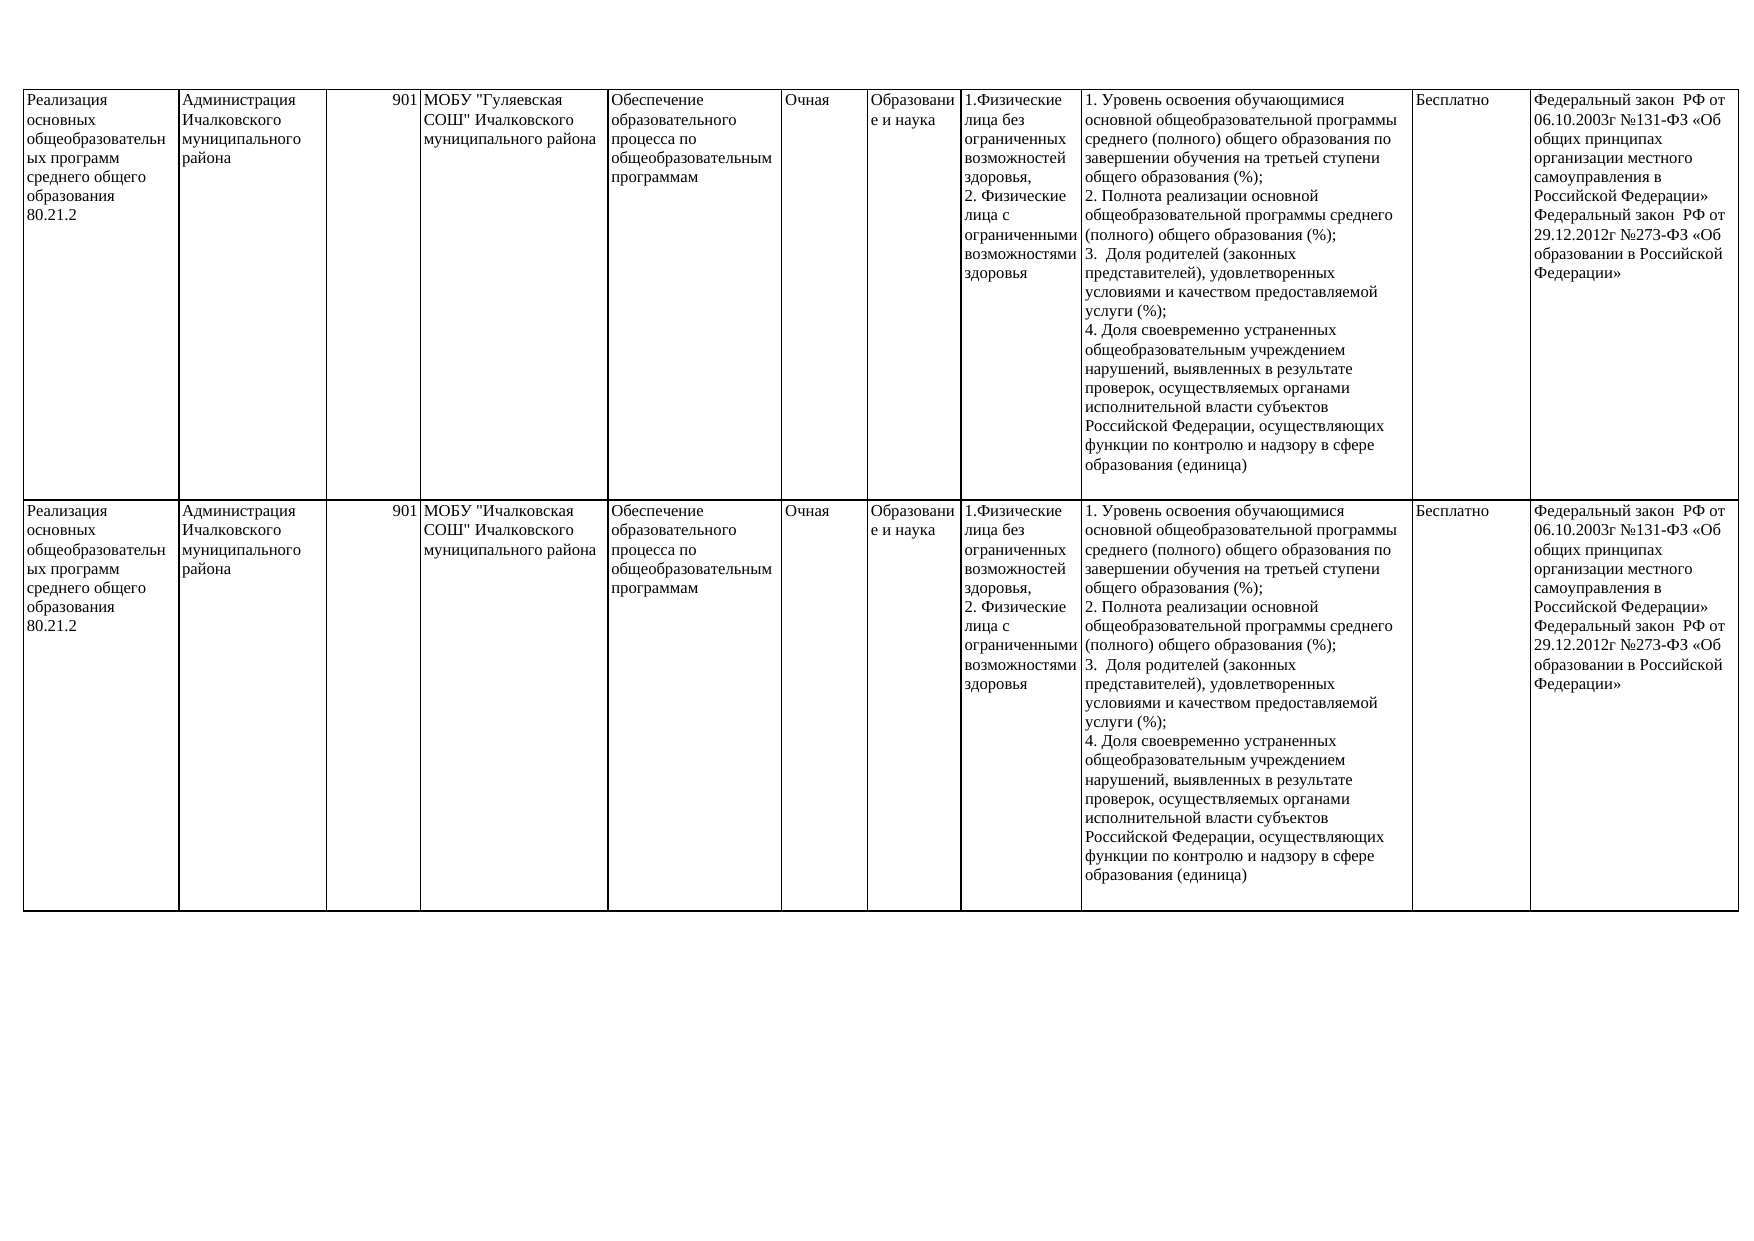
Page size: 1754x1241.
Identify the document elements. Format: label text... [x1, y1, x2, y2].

table_cell МОБУ "Ичалковская СОШ" Ичалковского муниципального района [421, 501, 607, 910]
table_cell МОБУ "Гуляевская СОШ" Ичалковского муниципального района [421, 90, 607, 499]
table_cell Бесплатно [1413, 90, 1530, 499]
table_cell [609, 501, 781, 910]
table_cell Образование и наука [868, 501, 960, 910]
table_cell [962, 90, 1081, 499]
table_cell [180, 90, 326, 499]
table_cell Бесплатно [1413, 501, 1530, 910]
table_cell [1531, 501, 1738, 910]
table_cell 901 [327, 90, 420, 499]
table_cell Очная [782, 501, 867, 910]
table_cell Реализация основных общеобразовательных программ среднего общего образования 80.21.2 [24, 90, 178, 499]
table_cell Очная [782, 90, 867, 499]
table_cell Образование и наука [868, 90, 960, 499]
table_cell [180, 501, 326, 910]
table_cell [24, 501, 178, 910]
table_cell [1531, 90, 1738, 499]
table_cell 901 [327, 501, 420, 910]
table_cell Обеспечение образовательного процесса по общеобразовательным программам [609, 90, 781, 499]
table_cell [962, 501, 1081, 910]
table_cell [1082, 501, 1412, 910]
